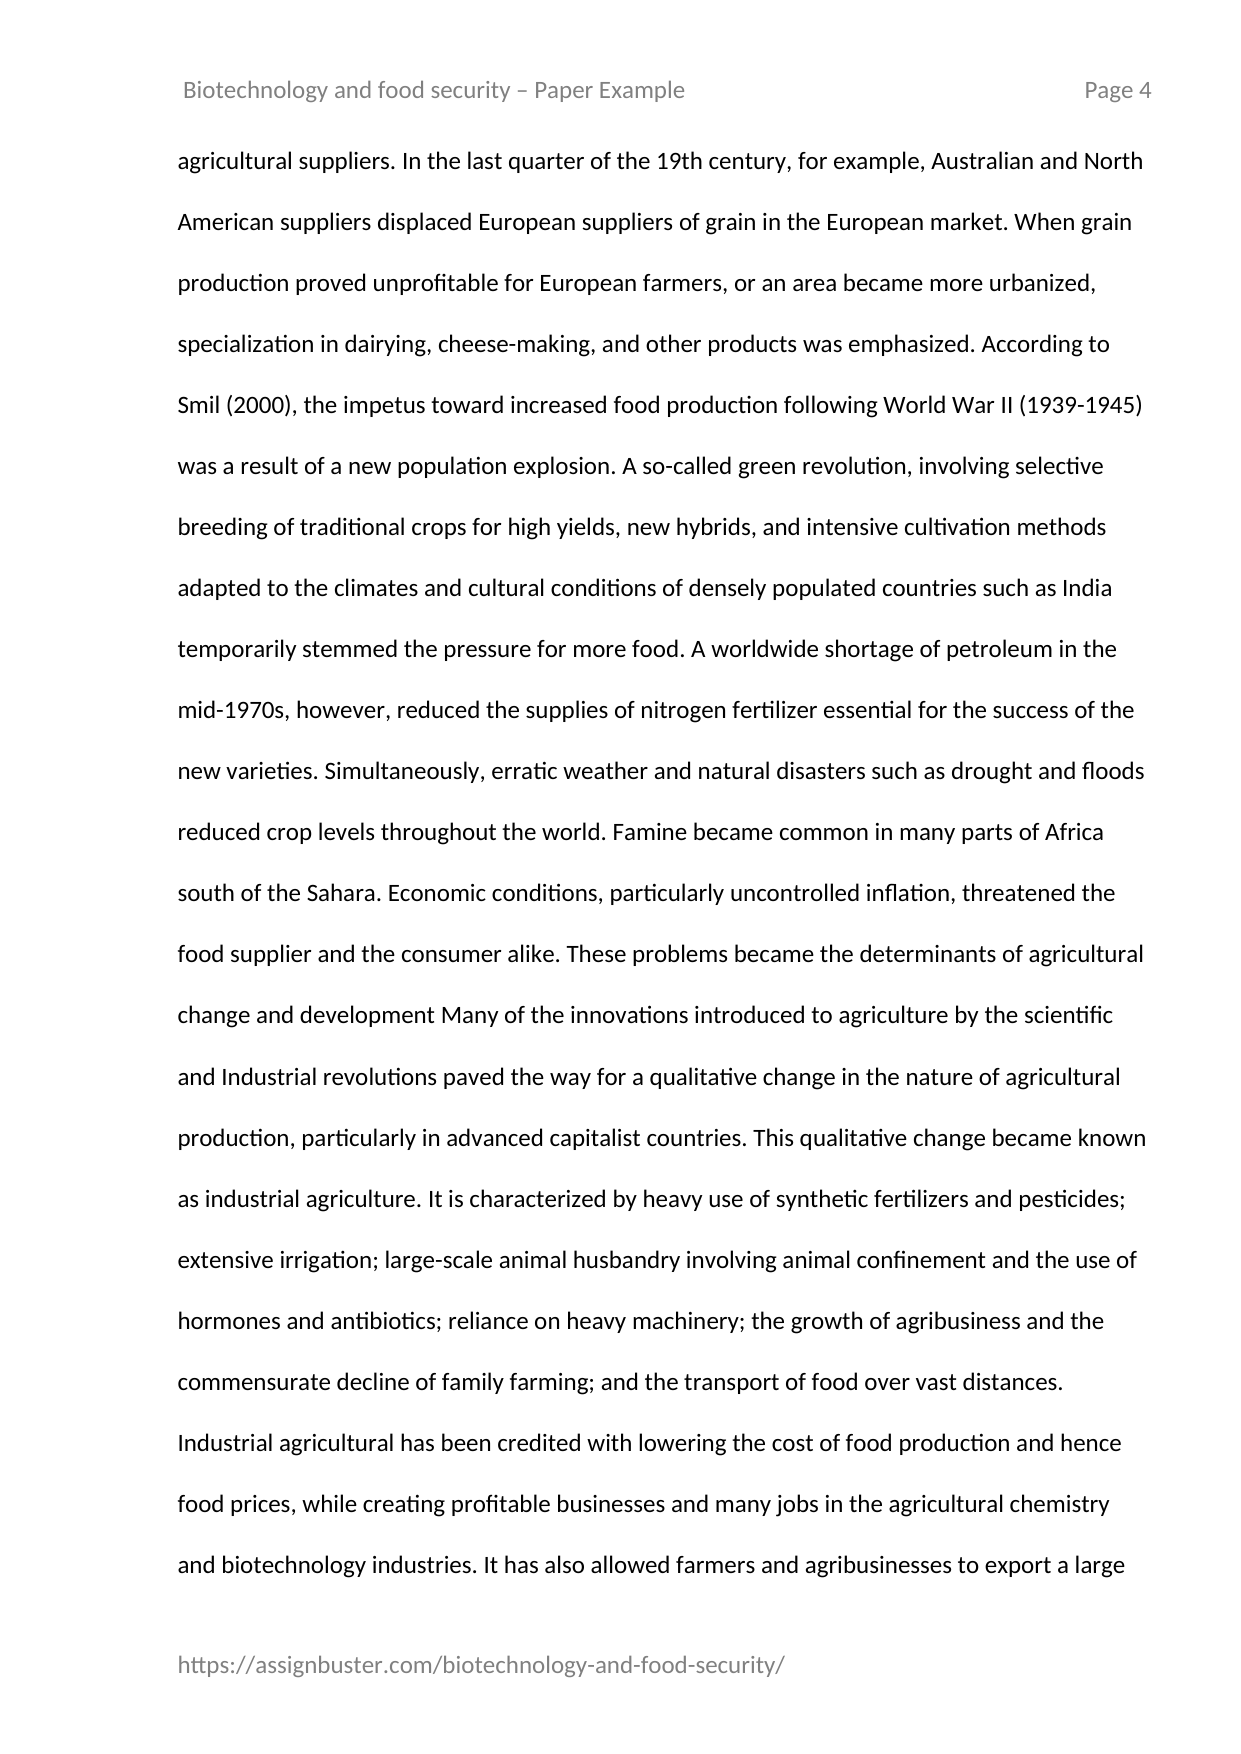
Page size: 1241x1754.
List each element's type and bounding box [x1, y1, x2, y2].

text [177, 145, 1152, 1579]
